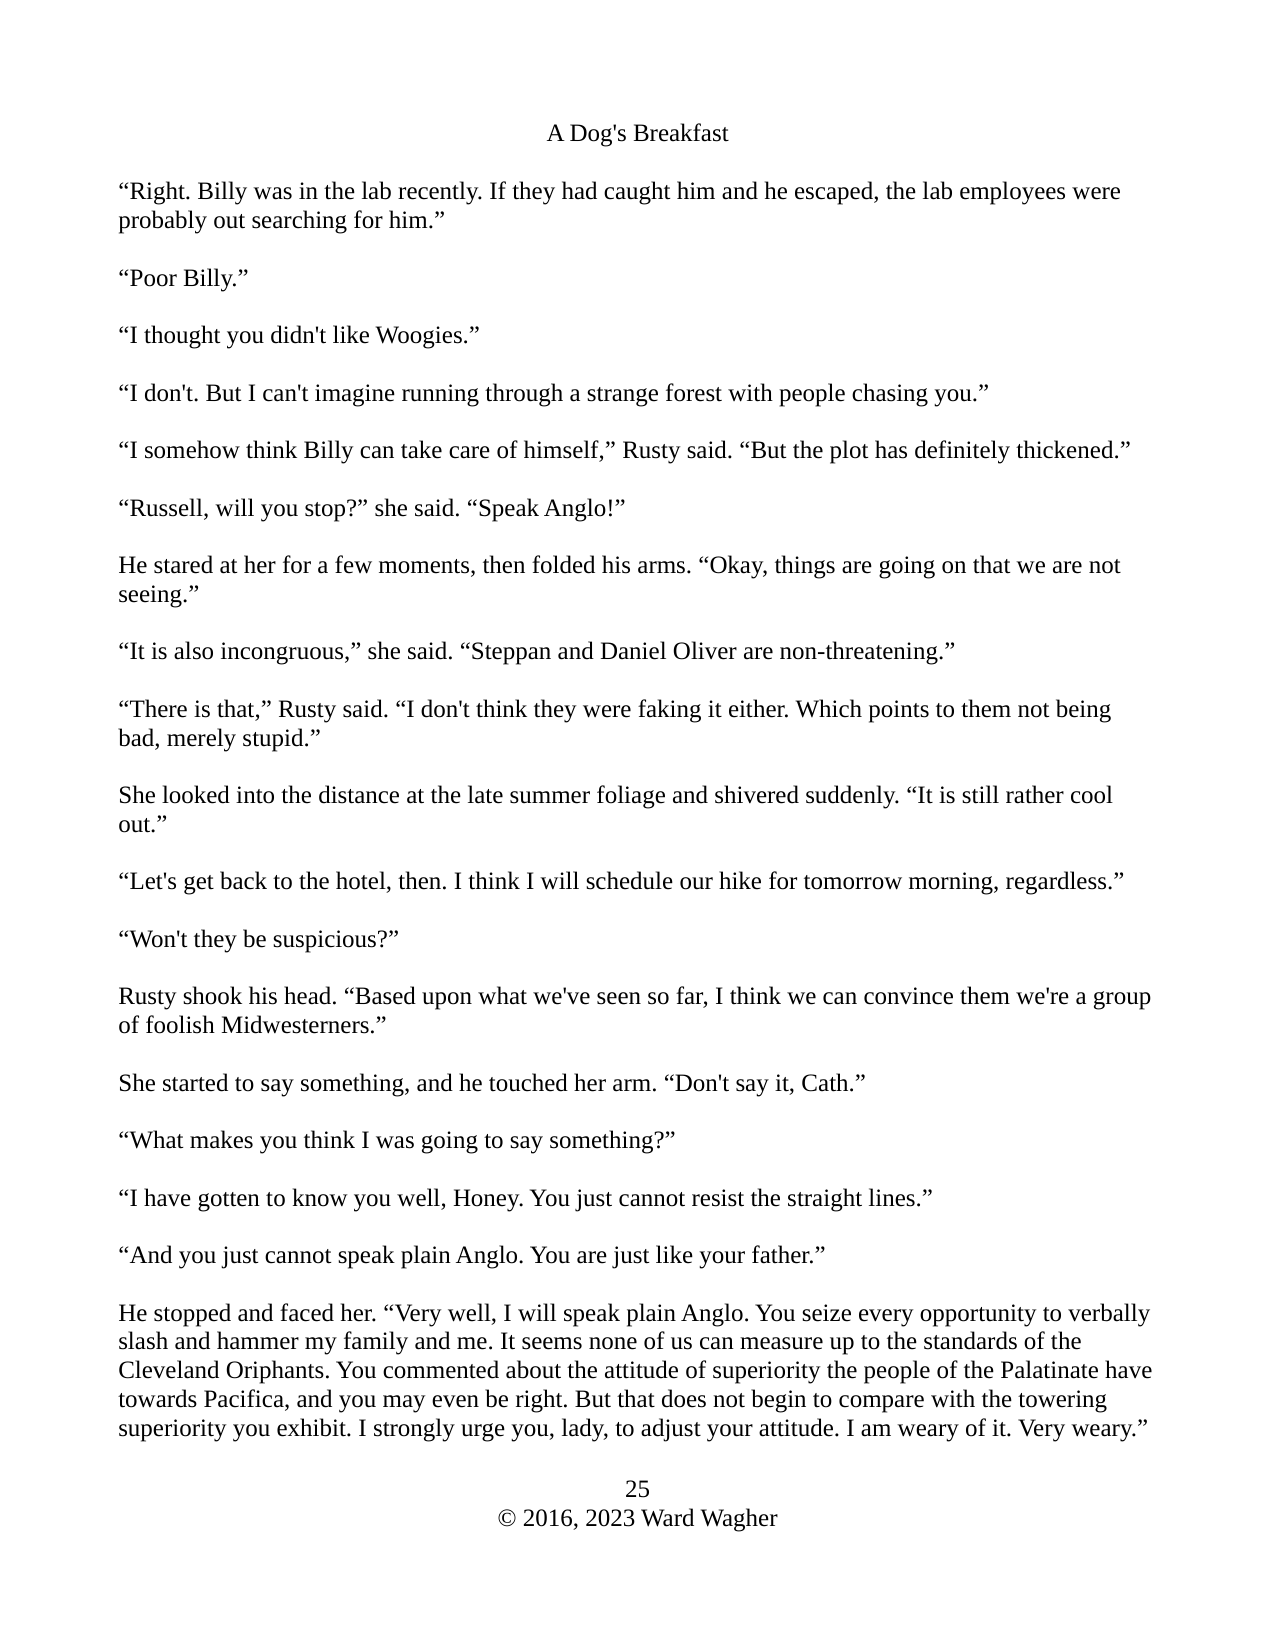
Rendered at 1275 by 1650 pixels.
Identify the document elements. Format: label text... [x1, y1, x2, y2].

text “Poor Billy.” [118, 263, 1157, 291]
text “I somehow think Billy can take care of himself,” Rusty said. “But the plot has definitely thickened.” [118, 435, 1157, 464]
text “What makes you think I was going to say something?” [118, 1125, 1157, 1154]
text “Let's get back to the hotel, then. I think I will schedule our hike for tomorrow morning, regardless.” [118, 866, 1157, 895]
text “I thought you didn't like Woogies.” [118, 320, 1157, 349]
text Rusty shook his head. “Based upon what we've seen so far, I think we can convince them we're a group of foolish Midwesterners.” [118, 981, 1157, 1039]
text “There is that,” Rusty said. “I don't think they were faking it either. Which points to them not being bad, merely stupid.” [118, 694, 1157, 751]
text She started to say something, and he touched her arm. “Don't say it, Cath.” [118, 1068, 1157, 1096]
text She looked into the distance at the late summer foliage and shivered suddenly. “It is still rather cool out.” [118, 780, 1157, 838]
text “Right. Billy was in the lab recently. If they had caught him and he escaped, the lab employees were probably out searching for him.” [118, 176, 1157, 234]
text “Russell, will you stop?” she said. “Speak Anglo!” [118, 493, 1157, 521]
text He stopped and faced her. “Very well, I will speak plain Anglo. You seize every opportunity to verbally slash and hammer my family and me. It seems none of us can measure up to the standards of the Cleveland Oriphants. You commented about the attitude of superiority the people of the Palatinate have towards Pacifica, and you may even be right. But that does not begin to compare with the towering superiority you exhibit. I strongly urge you, lady, to adjust your attitude. I am weary of it. Very weary.” [118, 1298, 1157, 1441]
text “I have gotten to know you well, Honey. You just cannot resist the straight lines.” [118, 1183, 1157, 1211]
text He stared at her for a few moments, then folded his arms. “Okay, things are going on that we are not seeing.” [118, 550, 1157, 608]
text “I don't. But I can't imagine running through a strange forest with people chasing you.” [118, 378, 1157, 406]
text “And you just cannot speak plain Anglo. You are just like your father.” [118, 1240, 1157, 1269]
text “Won't they be suspicious?” [118, 924, 1157, 953]
text “It is also incongruous,” she said. “Steppan and Daniel Oliver are non-threatening.” [118, 636, 1157, 665]
